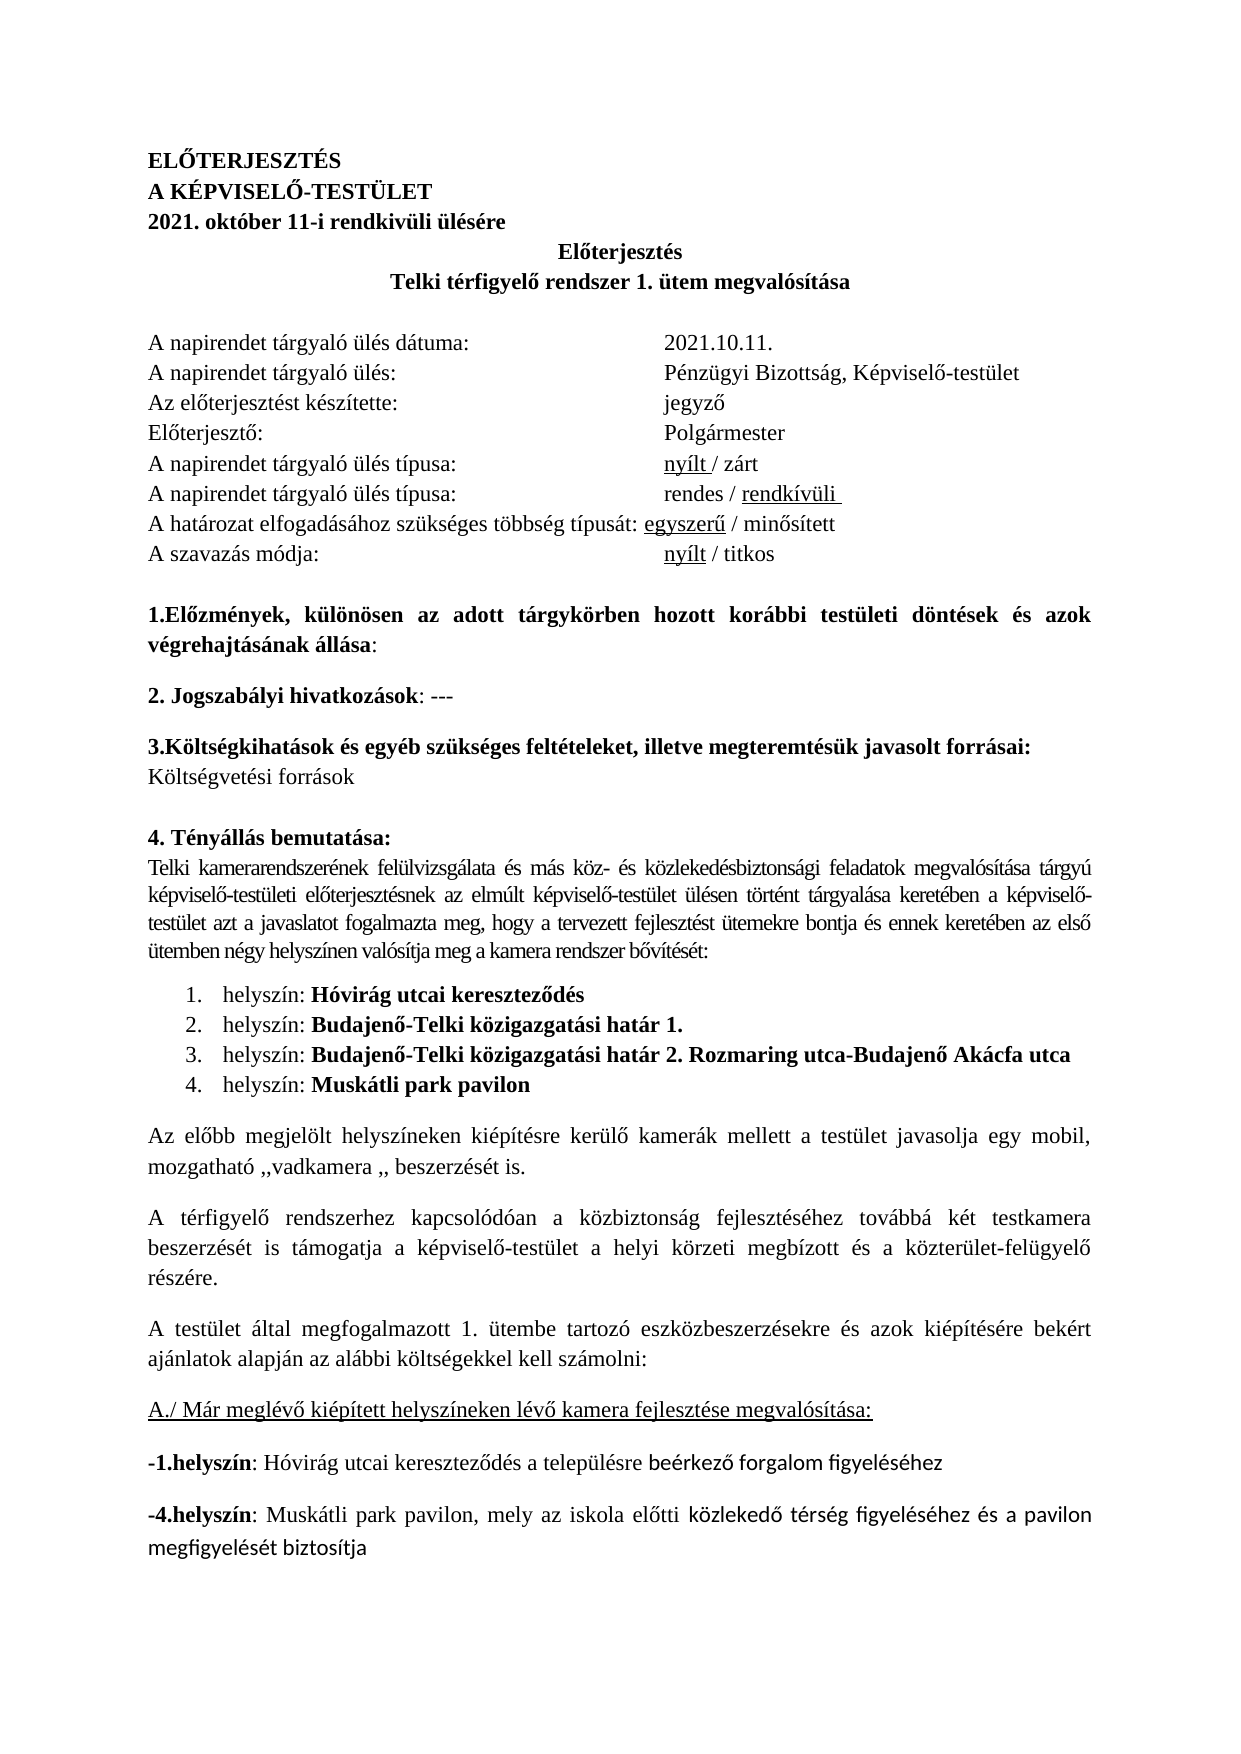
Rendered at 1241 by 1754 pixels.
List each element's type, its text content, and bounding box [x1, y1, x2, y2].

list helyszín: Budajenő-Telki közigazgatási határ 2. Rozmaring utca-Budajenő Akácfa utca [185, 1041, 1093, 1068]
text ELŐTERJESZTÉS [148, 148, 1093, 174]
text A./ Már meglévő kiépített helyszíneken lévő kamera fejlesztése megvalósítása: [148, 1397, 1093, 1423]
text Előterjesztő: Polgármester [148, 419, 1093, 446]
text A szavazás módja: nyílt / titkos [148, 540, 1093, 567]
text A napirendet tárgyaló ülés: Pénzügyi Bizottság, Képviselő-testület [148, 359, 1093, 385]
title Telki kamerarendszerének felülvizsgálata és más köz- és közlekedésbiztonsági feladatok megvalósítása tárgyú képviselő-testületi előterjesztésnek az elmúlt képviselő-testület ülésen történt tárgyalása keretében a képviselő-testület azt a javaslatot fogalmazta meg, hogy a tervezett fejlesztést ütemekre bontja és ennek keretében az első ütemben négy helyszínen valósítja meg a kamera rendszer bővítését: [148, 854, 1093, 963]
text Előterjesztés [148, 238, 1093, 264]
list helyszín: Muskátli park pavilon [185, 1072, 1093, 1098]
text 2. Jogszabályi hivatkozások: --- [148, 682, 1093, 708]
text 2021. október 11-i rendkivüli ülésére [148, 208, 1093, 234]
text 4. Tényállás bemutatása: [148, 824, 1093, 850]
text A határozat elfogadásához szükséges többség típusát: egyszerű / minősített [148, 510, 1093, 536]
text -1.helyszín: Hóvirág utcai kereszteződés a településre beérkező forgalom figyeléséhez [148, 1448, 1093, 1476]
text Költségvetési források [148, 763, 1093, 789]
text A térfigyelő rendszerhez kapcsolódóan a közbiztonság fejlesztéséhez továbbá két testkamera beszerzését is támogatja a képviselő-testület a helyi körzeti megbízott és a közterület-felügyelő részére. [148, 1204, 1093, 1291]
text A KÉPVISELŐ-TESTÜLET [148, 178, 1093, 204]
text A napirendet tárgyaló ülés dátuma: 2021.10.11. [148, 329, 1093, 355]
text Az előterjesztést készítette: jegyző [148, 389, 1093, 416]
text 1.Előzmények, különösen az adott tárgykörben hozott korábbi testületi döntések és azok végrehajtásának állása: [148, 601, 1093, 657]
text A napirendet tárgyaló ülés típusa: rendes / rendkívüli [148, 480, 1093, 506]
text A testület által megfogalmazott 1. ütembe tartozó eszközbeszerzésekre és azok kiépítésére bekért ajánlatok alapján az alábbi költségekkel kell számolni: [148, 1315, 1093, 1372]
list helyszín: Hóvirág utcai kereszteződés [185, 981, 1093, 1007]
text Telki térfigyelő rendszer 1. ütem megvalósítása [148, 268, 1093, 295]
text Az előbb megjelölt helyszíneken kiépítésre kerülő kamerák mellett a testület javasolja egy mobil, mozgatható ,,vadkamera ,, beszerzését is. [148, 1123, 1093, 1179]
text 3.Költségkihatások és egyéb szükséges feltételeket, illetve megteremtésük javasolt forrásai: [148, 733, 1093, 759]
list helyszín: Budajenő-Telki közigazgatási határ 1. [185, 1011, 1093, 1037]
text A napirendet tárgyaló ülés típusa: nyílt / zárt [148, 450, 1093, 476]
text -4.helyszín: Muskátli park pavilon, mely az iskola előtti közlekedő térség figyeléséhez és a pavilon megfigyelését biztosítja [148, 1501, 1093, 1561]
